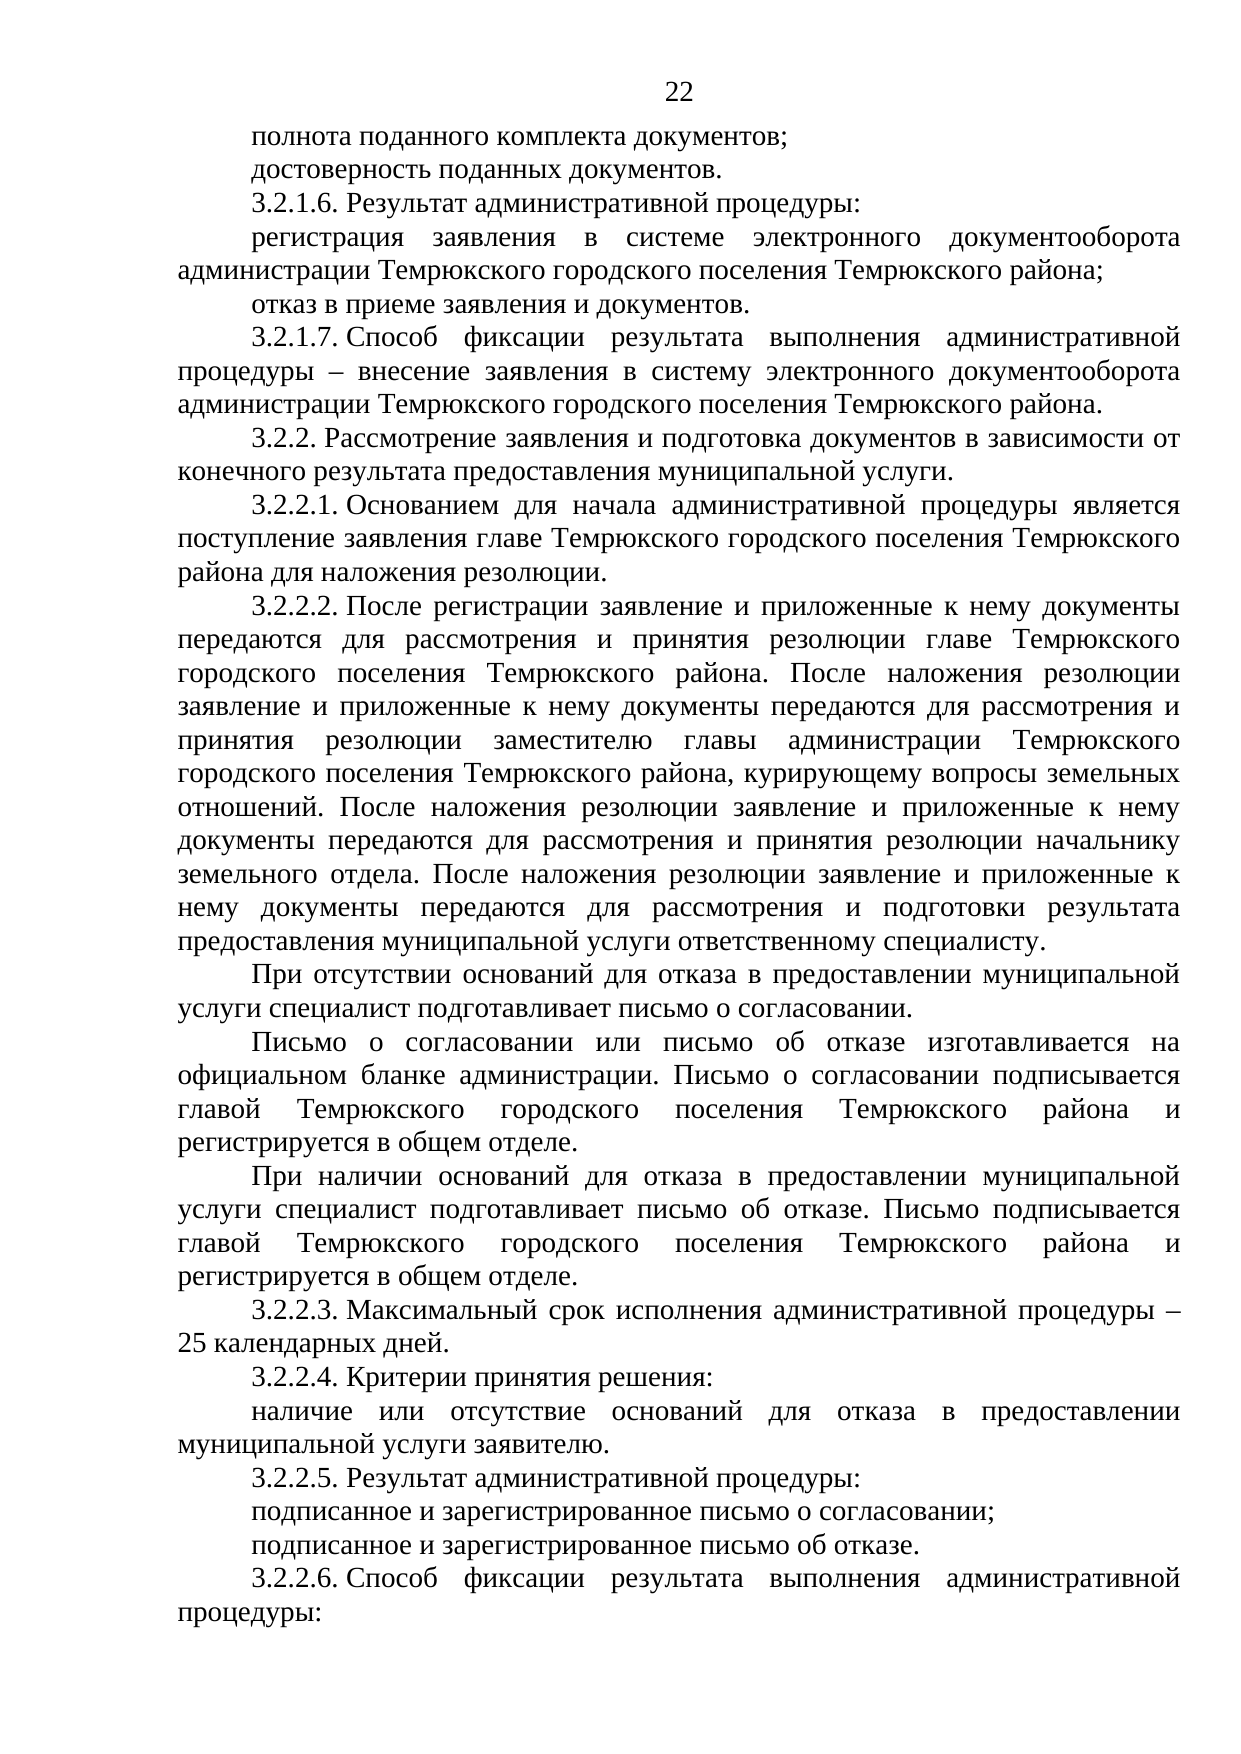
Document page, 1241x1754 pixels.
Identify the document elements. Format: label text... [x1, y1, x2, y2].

text 3.2.2.3. Максимальный срок исполнения административной процедуры – 25 календарных дней. [177, 1292, 1181, 1359]
text 3.2.1.6. Результат административной процедуры: [177, 185, 1181, 219]
text подписанное и зарегистрированное письмо о согласовании; [177, 1493, 1181, 1527]
text 3.2.2.6. Способ фиксации результата выполнения административной процедуры: [177, 1560, 1181, 1627]
text 3.2.2.5. Результат административной процедуры: [177, 1460, 1181, 1493]
text 3.2.2.1. Основанием для начала административной процедуры является поступление заявления главе Темрюкского городского поселения Темрюкского района для наложения резолюции. [177, 487, 1181, 588]
text полнота поданного комплекта документов; [177, 118, 1181, 152]
text 3.2.2. Рассмотрение заявления и подготовка документов в зависимости от конечного результата предоставления муниципальной услуги. [177, 420, 1181, 487]
text отказ в приеме заявления и документов. [177, 286, 1181, 319]
text подписанное и зарегистрированное письмо об отказе. [177, 1527, 1181, 1560]
text Письмо о согласовании или письмо об отказе изготавливается на официальном бланке администрации. Письмо о согласовании подписывается главой Темрюкского городского поселения Темрюкского района и регистрируется в общем отделе. [177, 1024, 1181, 1158]
text наличие или отсутствие оснований для отказа в предоставлении муниципальной услуги заявителю. [177, 1393, 1181, 1460]
text 3.2.2.4. Критерии принятия решения: [177, 1359, 1181, 1393]
text регистрация заявления в системе электронного документооборота администрации Темрюкского городского поселения Темрюкского района; [177, 219, 1181, 286]
text При отсутствии оснований для отказа в предоставлении муниципальной услуги специалист подготавливает письмо о согласовании. [177, 957, 1181, 1024]
text достоверность поданных документов. [177, 152, 1181, 185]
text 3.2.2.2. После регистрации заявление и приложенные к нему документы передаются для рассмотрения и принятия резолюции главе Темрюкского городского поселения Темрюкского района. После наложения резолюции заявление и приложенные к нему документы передаются для рассмотрения и принятия резолюции заместителю главы администрации Темрюкского городского поселения Темрюкского района, курирующему вопросы земельных отношений. После наложения резолюции заявление и приложенные к нему документы передаются для рассмотрения и принятия резолюции начальнику земельного отдела. После наложения резолюции заявление и приложенные к нему документы передаются для рассмотрения и подготовки результата предоставления муниципальной услуги ответственному специалисту. [177, 588, 1181, 957]
text При наличии оснований для отказа в предоставлении муниципальной услуги специалист подготавливает письмо об отказе. Письмо подписывается главой Темрюкского городского поселения Темрюкского района и регистрируется в общем отделе. [177, 1158, 1181, 1292]
text 3.2.1.7. Способ фиксации результата выполнения административной процедуры – внесение заявления в систему электронного документооборота администрации Темрюкского городского поселения Темрюкского района. [177, 319, 1181, 420]
